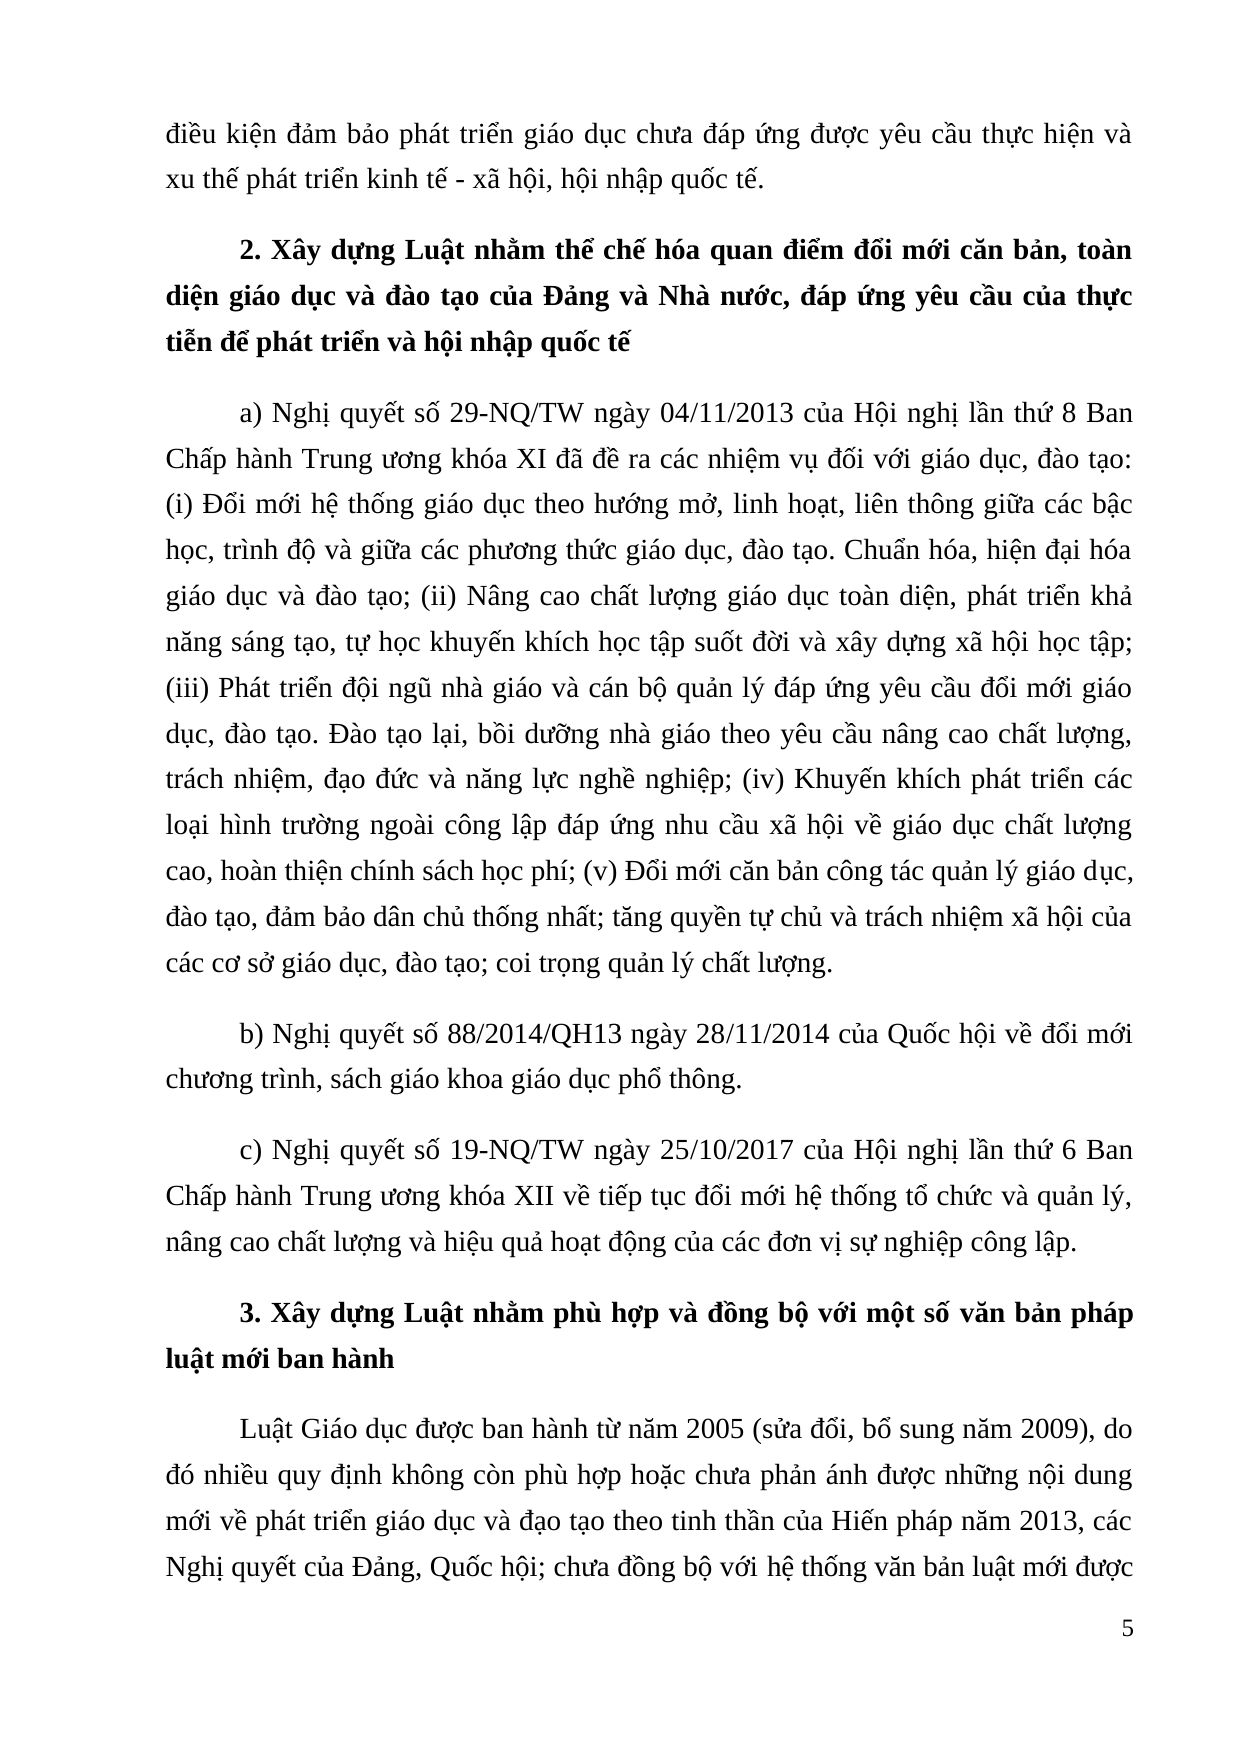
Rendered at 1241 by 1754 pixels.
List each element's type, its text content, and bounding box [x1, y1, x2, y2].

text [165, 1402, 1134, 1586]
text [165, 106, 1134, 198]
text 3. Xây dựng Luật nhằm phù hợp và đồng bộ với một số văn bản pháp luật mới ban hành [165, 1286, 1134, 1377]
text c) Nghị quyết số 19-NQ/TW ngày 25/10/2017 của Hội nghị lần thứ 6 Ban Chấp hành Trung ương khóa XII về tiếp tục đổi mới hệ thống tổ chức và quản lý, nâng cao chất lượng và hiệu quả hoạt động của các đơn vị sự nghiệp công lập. [165, 1123, 1134, 1261]
text 2. Xây dựng Luật nhằm thể chế hóa quan điểm đổi mới căn bản, toàn diện giáo dục và đào tạo của Đảng và Nhà nước, đáp ứng yêu cầu của thực tiễn để phát triển và hội nhập quốc tế [165, 223, 1134, 361]
text b) Nghị quyết số 88/2014/QH13 ngày 28/11/2014 của Quốc hội về đổi mới chương trình, sách giáo khoa giáo dục phổ thông. [165, 1006, 1134, 1098]
text a) Nghị quyết số 29-NQ/TW ngày 04/11/2013 của Hội nghị lần thứ 8 Ban Chấp hành Trung ương khóa XI đã đề ra các nhiệm vụ đối với giáo dục, đào tạo: (i) Đổi mới hệ thống giáo dục theo hướng mở, linh hoạt, liên thông giữa các bậc học, trình độ và giữa các phương thức giáo dục, đào tạo. Chuẩn hóa, hiện đại hóa giáo dục và đào tạo; (ii) Nâng cao chất lượng giáo dục toàn diện, phát triển khả năng sáng tạo, tự học khuyến khích học tập suốt đời và xây dựng xã hội học tập; (iii) Phát triển đội ngũ nhà giáo và cán bộ quản lý đáp ứng yêu cầu đổi mới giáo dục, đào tạo. Đào tạo lại, bồi dưỡng nhà giáo theo yêu cầu nâng cao chất lượng, trách nhiệm, đạo đức và năng lực nghề nghiệp; (iv) Khuyến khích phát triển các loại hình trường ngoài công lập đáp ứng nhu cầu xã hội về giáo dục chất lượng cao, hoàn thiện chính sách học phí; (v) Đổi mới căn bản công tác quản lý giáo dục, đào tạo, đảm bảo dân chủ thống nhất; tăng quyền tự chủ và trách nhiệm xã hội của các cơ sở giáo dục, đào tạo; coi trọng quản lý chất lượng. [165, 386, 1134, 981]
